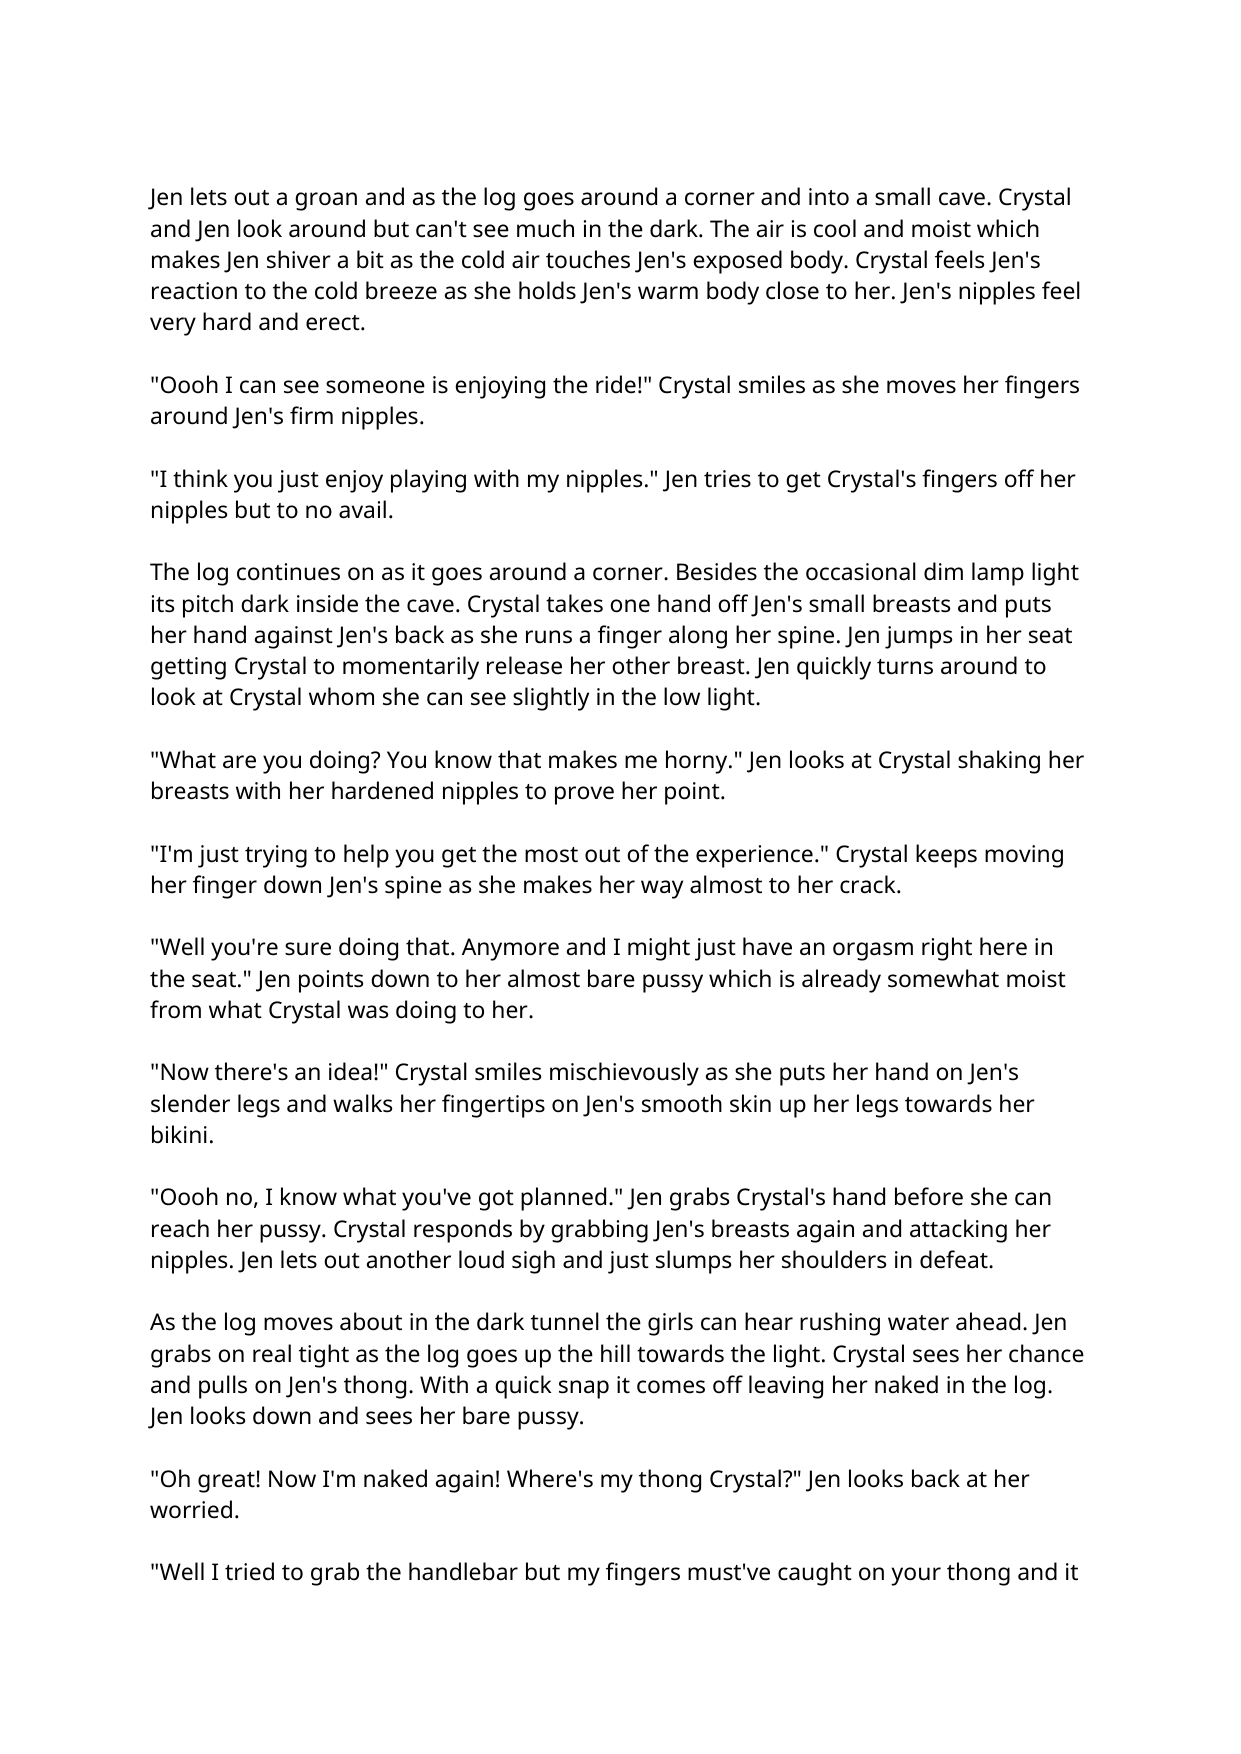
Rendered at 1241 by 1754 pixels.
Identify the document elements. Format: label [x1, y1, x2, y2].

text [150, 150, 1090, 1587]
